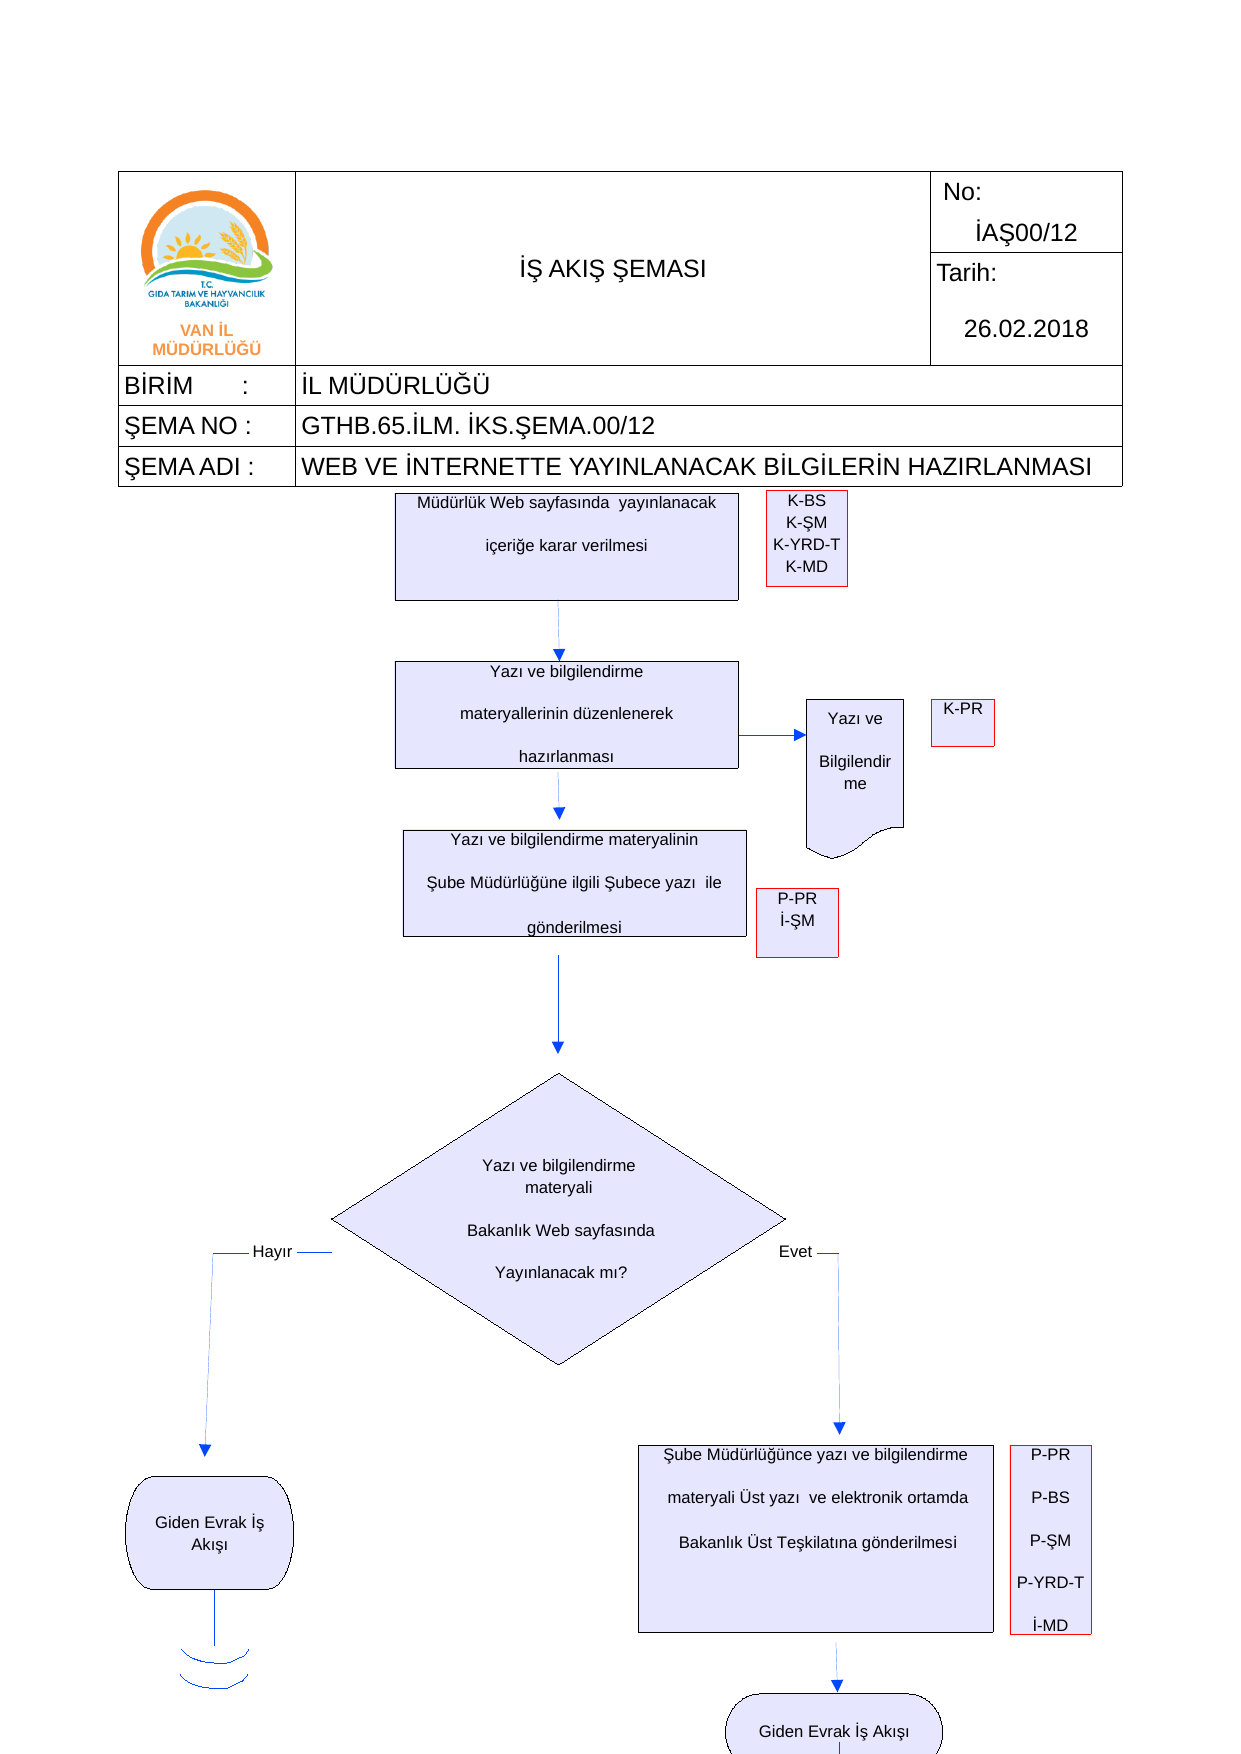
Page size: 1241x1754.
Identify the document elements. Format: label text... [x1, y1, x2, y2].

text Hayır Evet [118, 1242, 395, 1261]
table_cell WEB VE İNTERNETTE YAYINLANACAK BİLGİLERİN HAZIRLANMASI [296, 447, 1122, 486]
table_header No: [931, 172, 1122, 212]
table_cell ŞEMA NO : [119, 406, 295, 446]
table_cell 26.02.2018 [931, 293, 1122, 365]
table_cell GTHB.65.İLM. İKS.ŞEMA.00/12 [296, 406, 1122, 446]
table_header VAN İL MÜDÜRLÜĞÜ [119, 172, 295, 365]
table_header İŞ AKIŞ ŞEMASI [296, 172, 930, 365]
table_cell İL MÜDÜRLÜĞÜ [296, 366, 1122, 405]
text Hayır Evet [722, 1242, 1122, 1261]
table_cell ŞEMA ADI : [119, 447, 295, 486]
table_cell BİRİM : [119, 366, 295, 405]
table_cell İAŞ00/12 [931, 212, 1122, 252]
table_cell Tarih: [931, 253, 1122, 292]
picture [132, 177, 281, 321]
